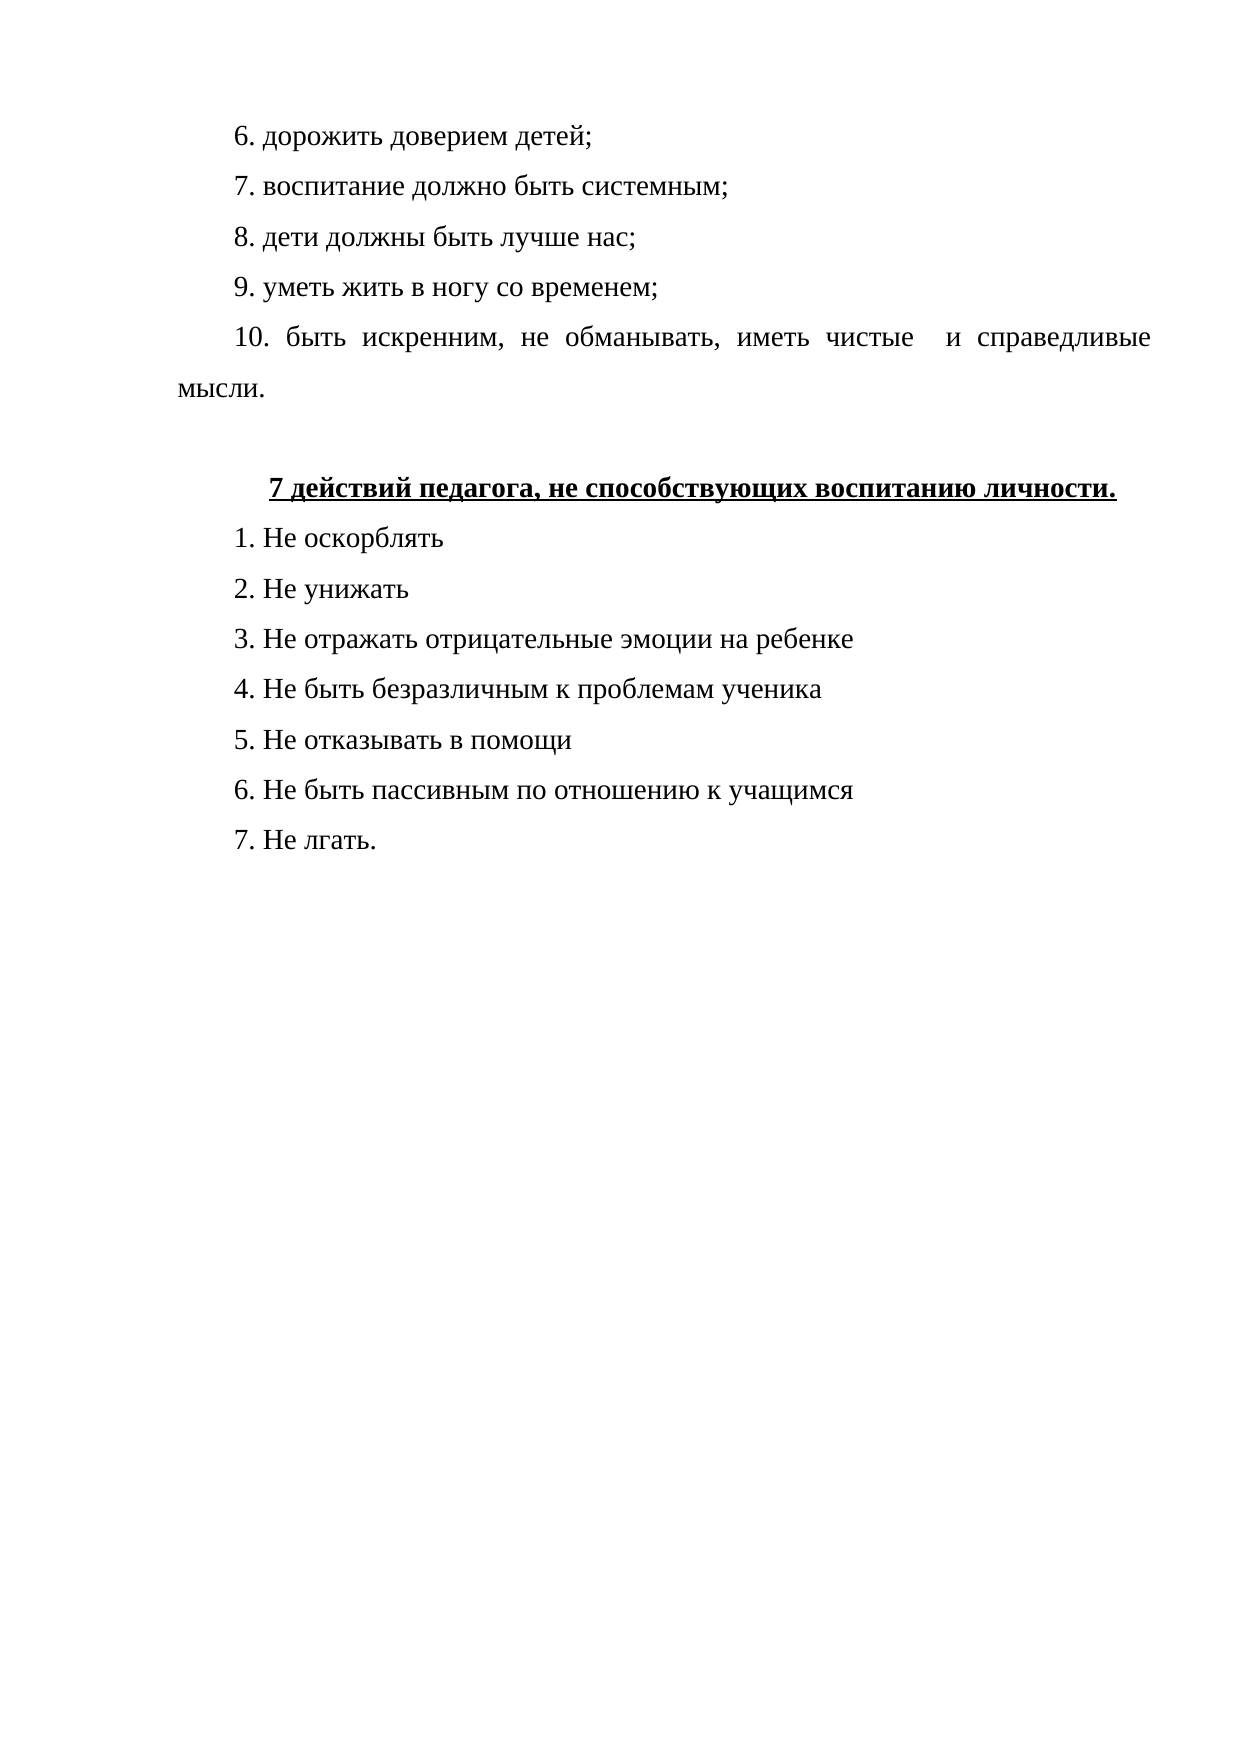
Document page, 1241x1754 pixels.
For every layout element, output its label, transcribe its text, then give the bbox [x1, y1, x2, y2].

text 9. уметь жить в ногу со временем; [177, 269, 1152, 303]
text 7 действий педагога, не способствующих воспитанию личности. [177, 470, 1152, 504]
text 3. Не отражать отрицательные эмоции на ребенке [177, 621, 1152, 655]
text 7. Не лгать. [177, 822, 1152, 856]
text 6. дорожить доверием детей; [177, 118, 1152, 152]
text 4. Не быть безразличным к проблемам ученика [177, 672, 1152, 705]
text 10. быть искренним, не обманывать, иметь чистые и справедливые мысли. [177, 319, 1152, 403]
text 1. Не оскорблять [177, 521, 1152, 554]
text 6. Не быть пассивным по отношению к учащимся [177, 772, 1152, 806]
text 2. Не унижать [177, 571, 1152, 604]
text 7. воспитание должно быть системным; [177, 168, 1152, 202]
text 8. дети должны быть лучше нас; [177, 219, 1152, 252]
text 5. Не отказывать в помощи [177, 722, 1152, 755]
